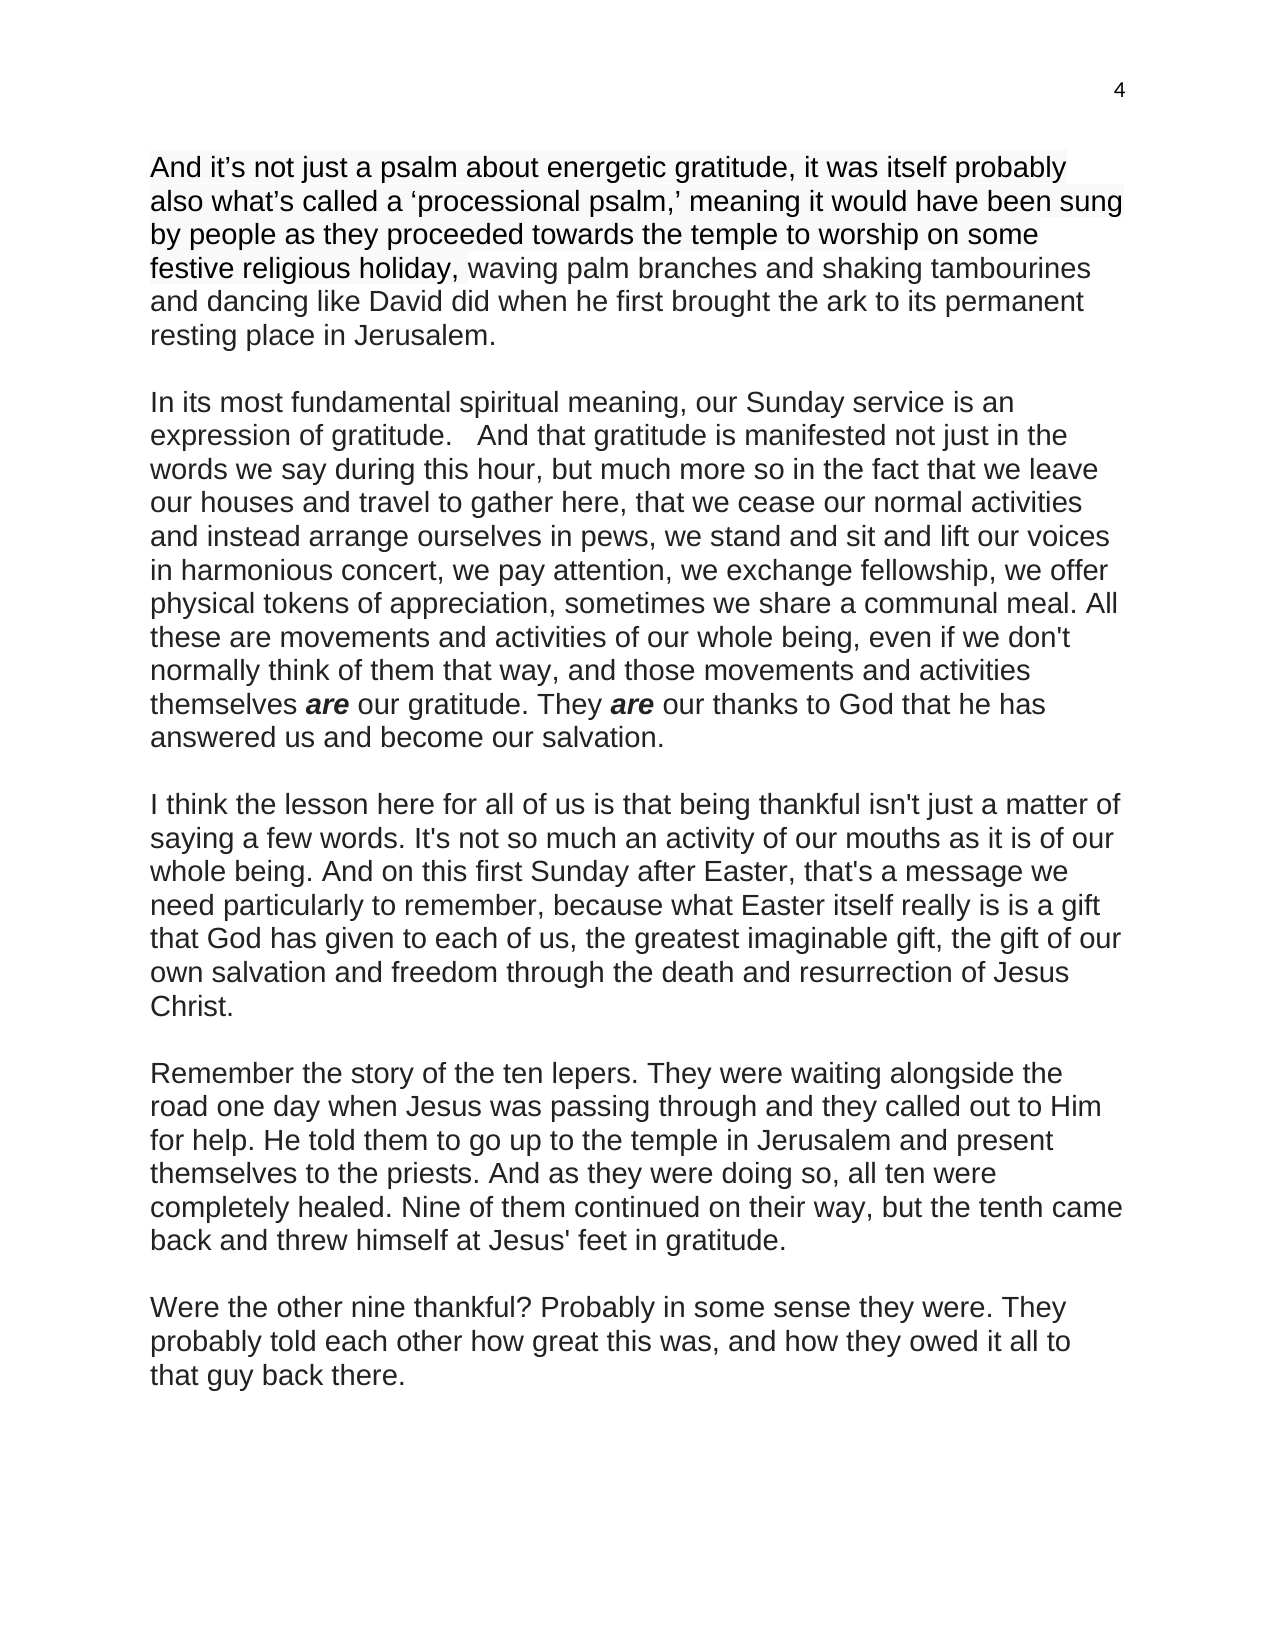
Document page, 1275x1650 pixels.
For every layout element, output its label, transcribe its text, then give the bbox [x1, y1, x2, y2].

text Were the other nine thankful? Probably in some sense they were. They probably told each other how great this was, and how they owed it all to that guy back there. [150, 1290, 1125, 1391]
text Remember the story of the ten lepers. They were waiting alongside the road one day when Jesus was passing through and they called out to Him for help. He told them to go up to the temple in Jerusalem and present themselves to the priests. And as they were doing so, all ten were completely healed. Nine of them continued on their way, but the tenth came back and threw himself at Jesus' feet in gratitude. [150, 1056, 1125, 1257]
text I think the lesson here for all of us is that being thankful isn't just a matter of saying a few words. It's not so much an activity of our mouths as it is of our whole being. And on this first Sunday after Easter, that's a message we need particularly to remember, because what Easter itself really is is a gift that God has given to each of us, the greatest imaginable gift, the gift of our own salvation and freedom through the death and resurrection of Jesus Christ. [150, 787, 1125, 1022]
text In its most fundamental spiritual meaning, our Sunday service is an expression of gratitude. And that gratitude is manifested not just in the words we say during this hour, but much more so in the fact that we leave our houses and travel to gather here, that we cease our normal activities and instead arrange ourselves in pews, we stand and sit and lift our voices in harmonious concert, we pay attention, we exchange fellowship, we offer physical tokens of appreciation, sometimes we share a communal meal. All these are movements and activities of our whole being, even if we don't normally think of them that way, and those movements and activities themselves are our gratitude. They are our thanks to God that he has answered us and become our salvation. [150, 385, 1125, 754]
text And it’s not just a psalm about energetic gratitude, it was itself probably also what’s called a ‘processional psalm,’ meaning it would have been sung by people as they proceeded towards the temple to worship on some festive religious holiday, waving palm branches and shaking tambourines and dancing like David did when he first brought the ark to its permanent resting place in Jerusalem. [150, 150, 1125, 351]
